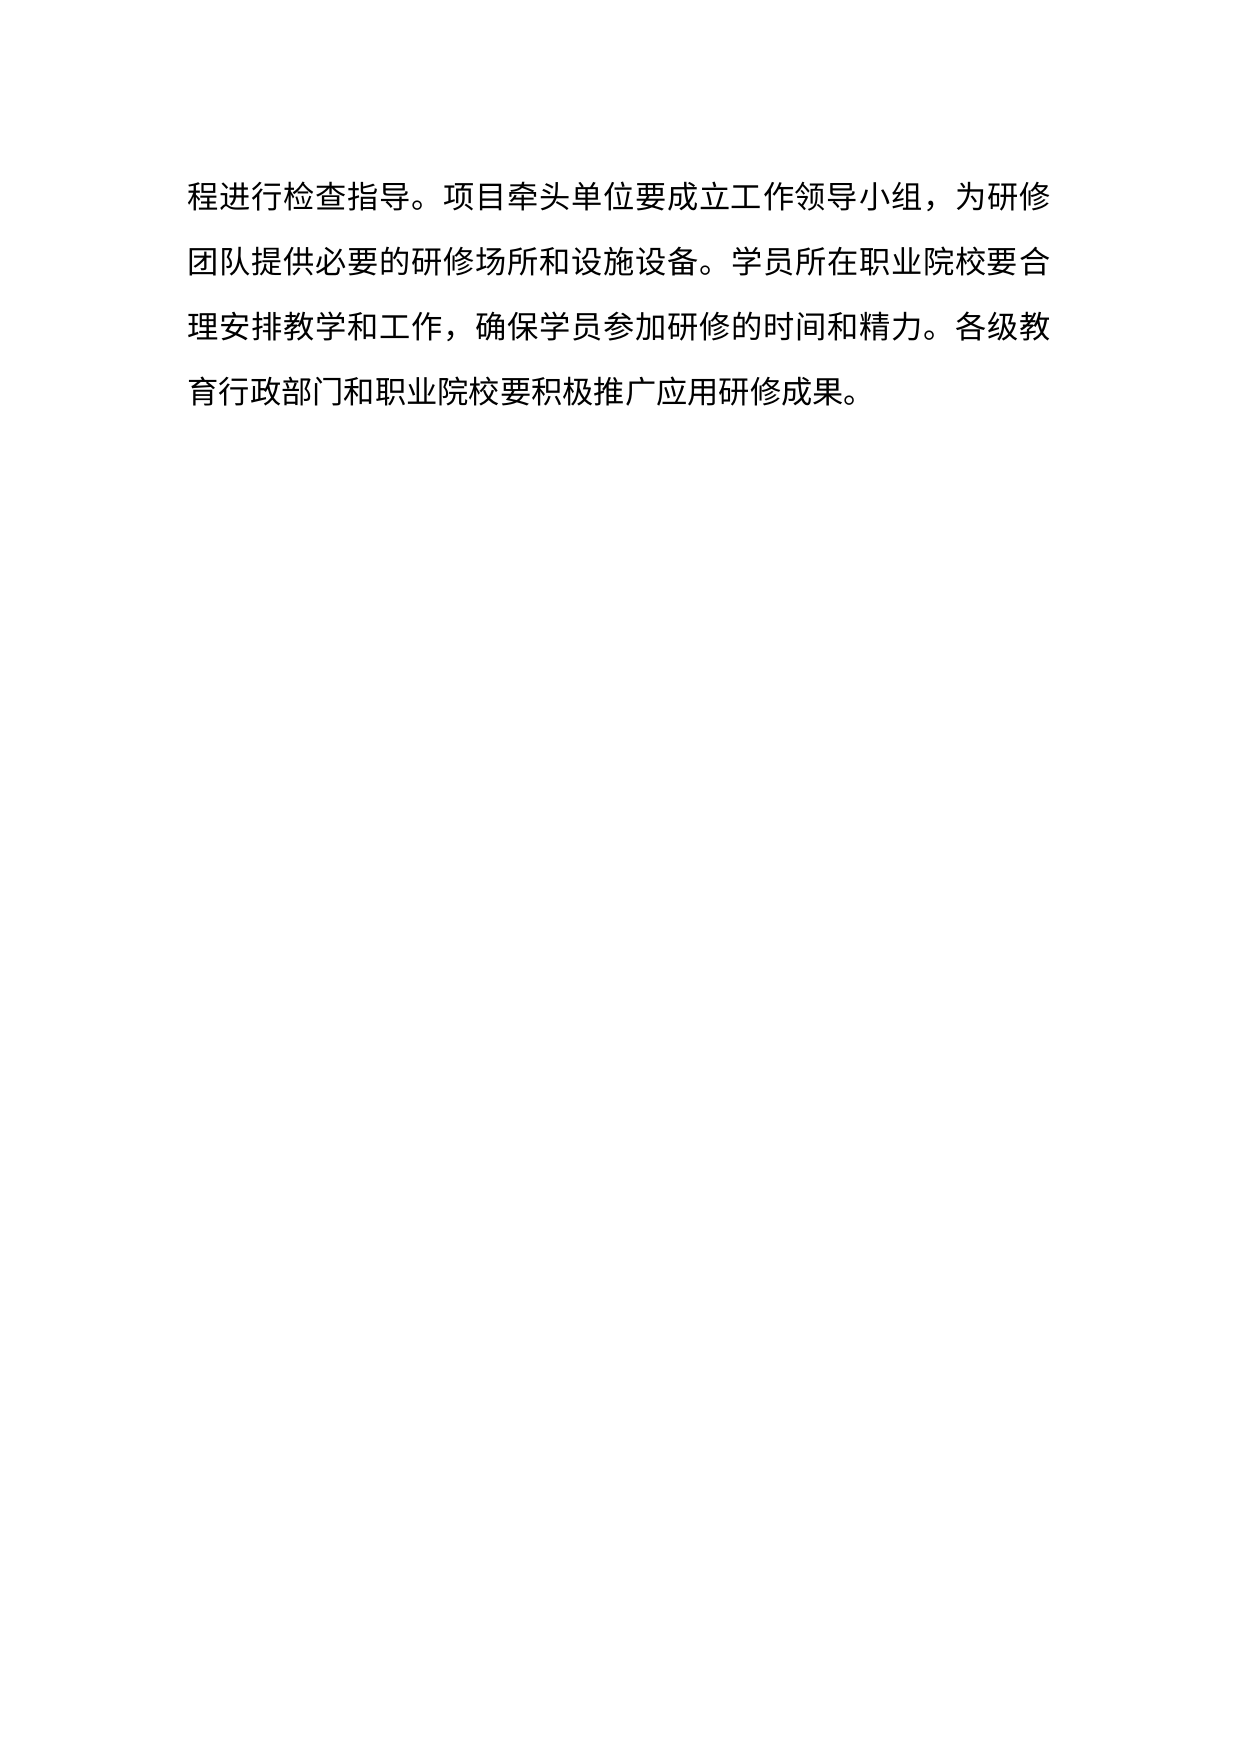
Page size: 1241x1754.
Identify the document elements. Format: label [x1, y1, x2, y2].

text [187, 162, 1053, 422]
